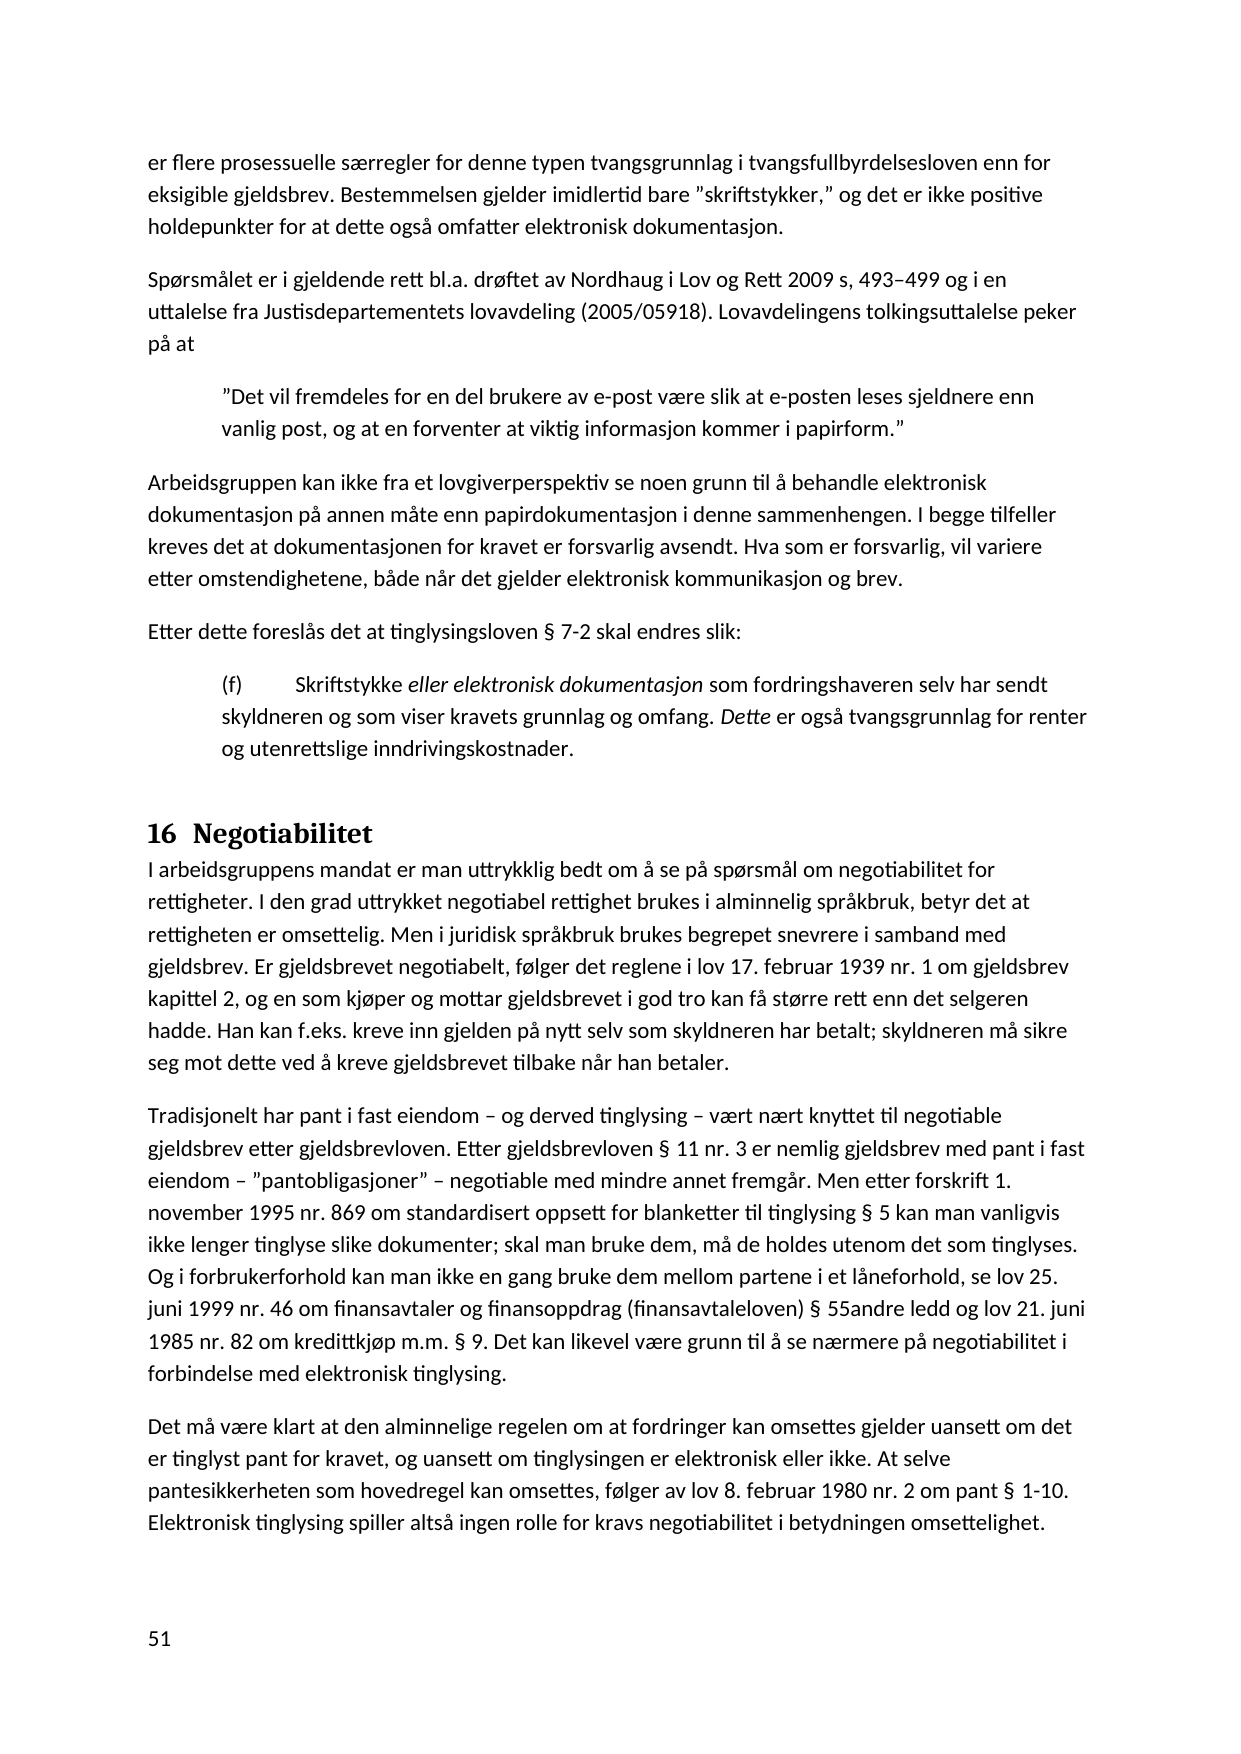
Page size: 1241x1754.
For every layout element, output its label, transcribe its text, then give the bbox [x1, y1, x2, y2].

text I arbeidsgruppens mandat er man uttrykklig bedt om å se på spørsmål om negotiabilitet for rettigheter. I den grad uttrykket negotiabel rettighet brukes i alminnelig språkbruk, betyr det at rettigheten er omsettelig. Men i juridisk språkbruk brukes begrepet snevrere i samband med gjeldsbrev. Er gjeldsbrevet negotiabelt, følger det reglene i lov 17. februar 1939 nr. 1 om gjeldsbrev kapittel 2, og en som kjøper og mottar gjeldsbrevet i god tro kan få større rett enn det selgeren hadde. Han kan f.eks. kreve inn gjelden på nytt selv som skyldneren har betalt; skyldneren må sikre seg mot dette ved å kreve gjeldsbrevet tilbake når han betaler. [148, 855, 1093, 1076]
text (f) Skriftstykke eller elektronisk dokumentasjon som fordringshaveren selv har sendt skyldneren og som viser kravets grunnlag og omfang. Dette er også tvangsgrunnlag for renter og utenrettslige inndrivingskostnader. [221, 670, 1093, 763]
text Spørsmålet er i gjeldende rett bl.a. drøftet av Nordhaug i Lov og Rett 2009 s, 493–499 og i en uttalelse fra Justisdepartementets lovavdeling (2005/05918). Lovavdelingens tolkingsuttalelse peker på at [148, 265, 1093, 357]
text ”Det vil fremdeles for en del brukere av e-post være slik at e-posten leses sjeldnere enn vanlig post, og at en forventer at viktig informasjon kommer i papirform.” [221, 382, 1093, 443]
text Det må være klart at den alminnelige regelen om at fordringer kan omsettes gjelder uansett om det er tinglyst pant for kravet, og uansett om tinglysingen er elektronisk eller ikke. At selve pantesikkerheten som hovedregel kan omsettes, følger av lov 8. februar 1980 nr. 2 om pant § 1-10. Elektronisk tinglysing spiller altså ingen rolle for kravs negotiabilitet i betydningen omsettelighet. [148, 1412, 1093, 1537]
text Arbeidsgruppen kan ikke fra et lovgiverperspektiv se noen grunn til å behandle elektronisk dokumentasjon på annen måte enn papirdokumentasjon i denne sammenhengen. I begge tilfeller kreves det at dokumentasjonen for kravet er forsvarlig avsendt. Hva som er forsvarlig, vil variere etter omstendighetene, både når det gjelder elektronisk kommunikasjon og brev. [148, 468, 1093, 592]
subtitle Negotiabilitet [148, 817, 1093, 850]
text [148, 148, 1093, 240]
text Etter dette foreslås det at tinglysingsloven § 7-2 skal endres slik: [148, 617, 1093, 645]
text Tradisjonelt har pant i fast eiendom – og derved tinglysing – vært nært knyttet til negotiable gjeldsbrev etter gjeldsbrevloven. Etter gjeldsbrevloven § 11 nr. 3 er nemlig gjeldsbrev med pant i fast eiendom – ”pantobligasjoner” – negotiable med mindre annet fremgår. Men etter forskrift 1. november 1995 nr. 869 om standardisert oppsett for blanketter til tinglysing § 5 kan man vanligvis ikke lenger tinglyse slike dokumenter; skal man bruke dem, må de holdes utenom det som tinglyses. Og i forbrukerforhold kan man ikke en gang bruke dem mellom partene i et låneforhold, se lov 25. juni 1999 nr. 46 om finansavtaler og finansoppdrag (finansavtaleloven) § 55andre ledd og lov 21. juni 1985 nr. 82 om kredittkjøp m.m. § 9. Det kan likevel være grunn til å se nærmere på negotiabilitet i forbindelse med elektronisk tinglysing. [148, 1101, 1093, 1387]
